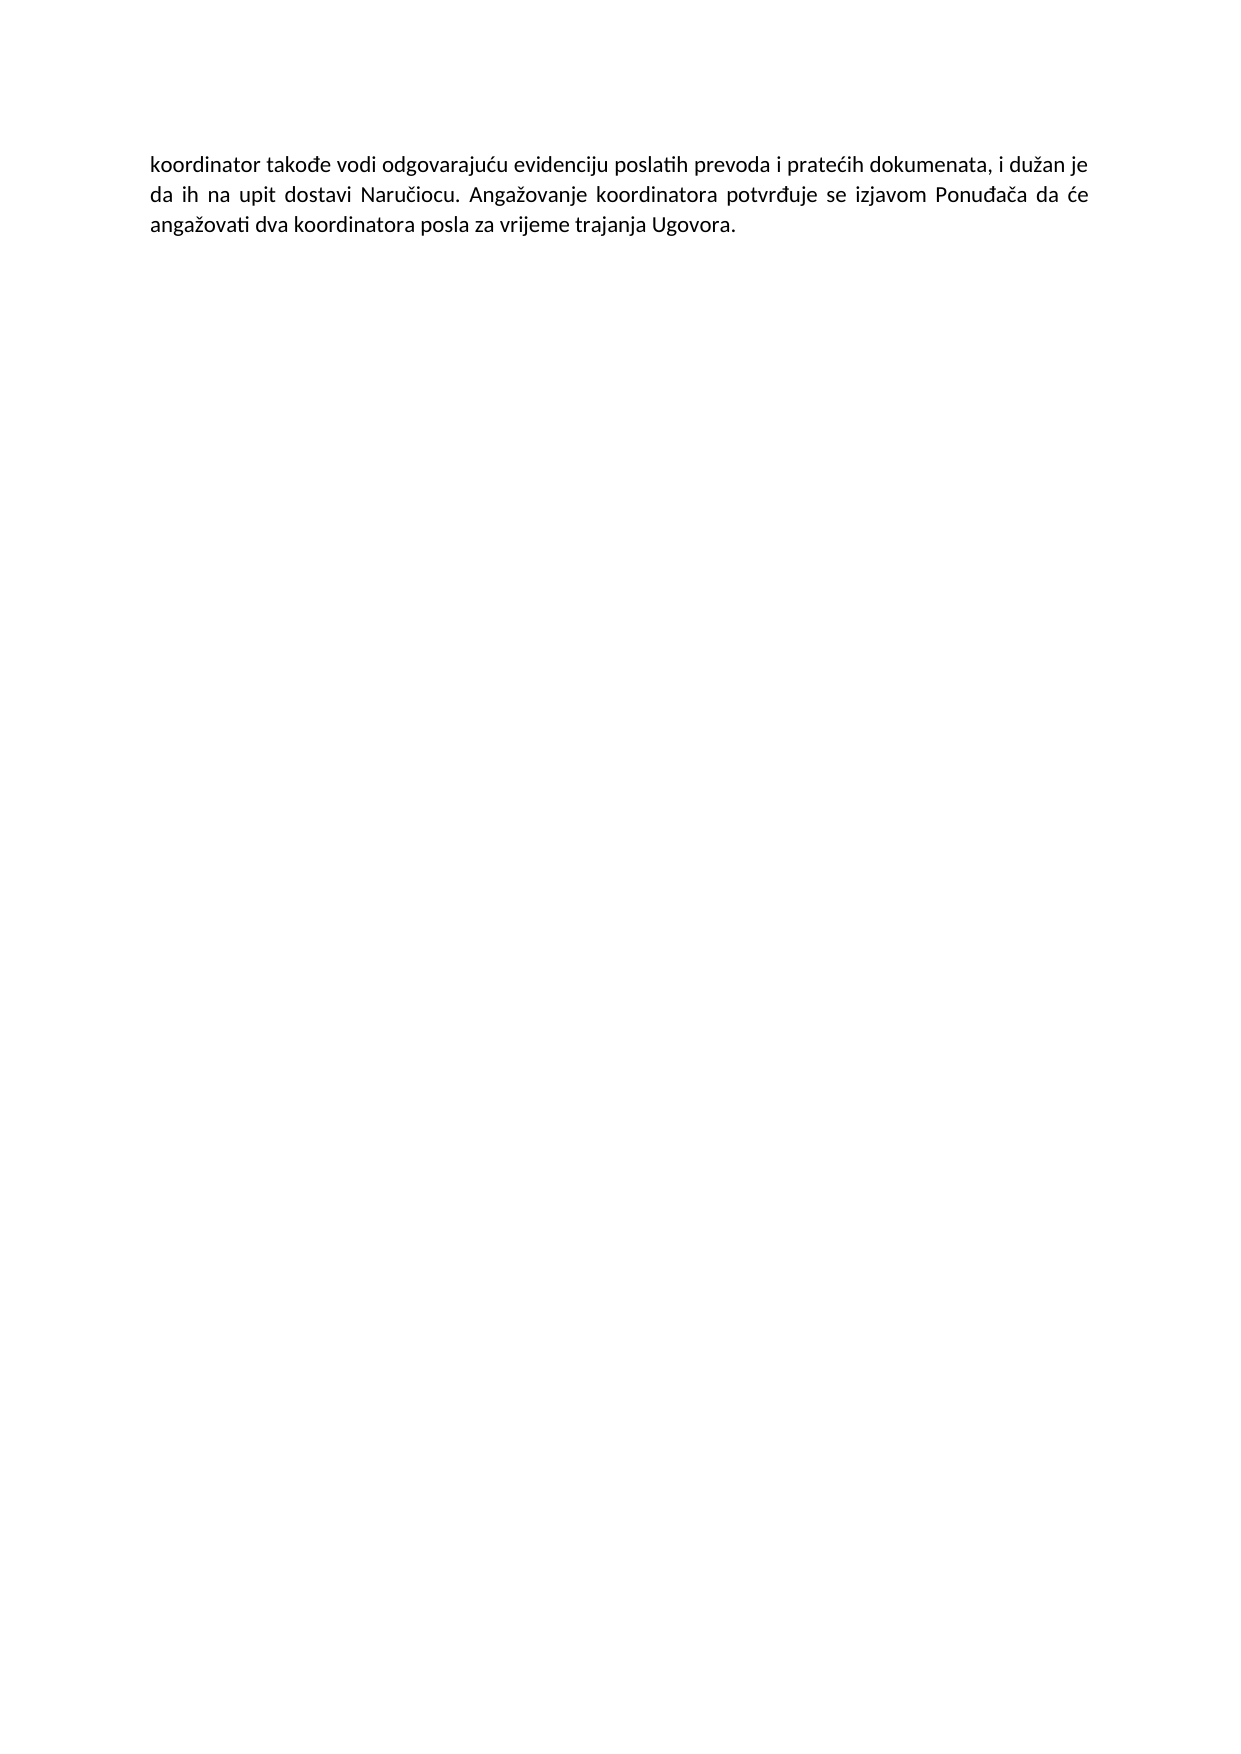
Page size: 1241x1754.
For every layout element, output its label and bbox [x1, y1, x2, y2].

text [150, 150, 1090, 238]
